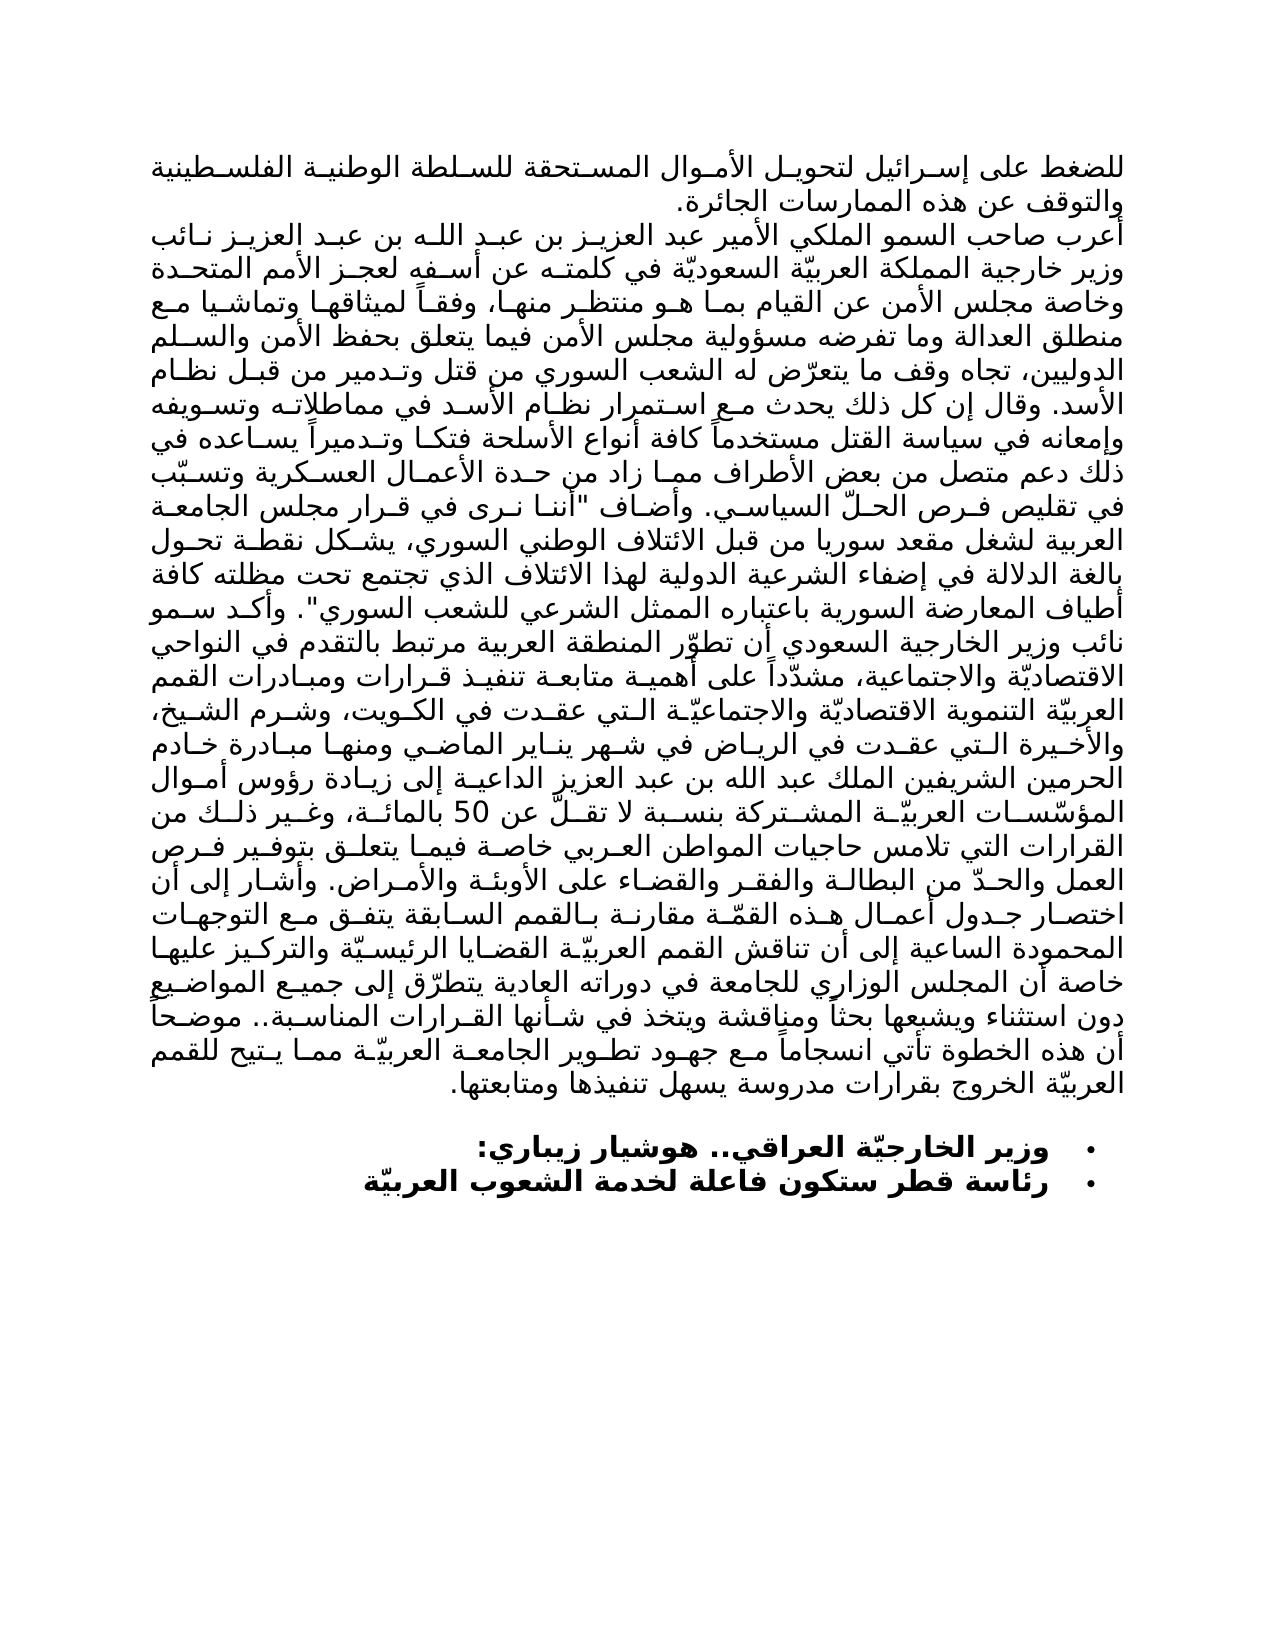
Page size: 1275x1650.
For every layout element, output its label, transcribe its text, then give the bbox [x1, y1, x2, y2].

list رئاسة قطر ستكون فاعلة لخدمة الشعوب العربيّة [150, 1164, 1087, 1198]
list وزير الخارجيّة العراقي.. هوشيار زيباري: [150, 1130, 1087, 1164]
text أعرب صاحب السمو الملكي الأمير عبد العزيز بن عبد الله بن عبد العزيز نائب وزير خارجية المملكة العربيّة السعوديّة في كلمته عن أسفه لعجز الأمم المتحدة وخاصة مجلس الأمن عن القيام بما هو منتظر منها، وفقاً لميثاقها وتماشيا مع منطلق العدالة وما تفرضه مسؤولية مجلس الأمن فيما يتعلق بحفظ الأمن والسلم الدوليين، تجاه وقف ما يتعرّض له الشعب السوري من قتل وتدمير من قبل نظام الأسد. وقال إن كل ذلك يحدث مع استمرار نظام الأسد في مماطلاته وتسويفه وإمعانه في سياسة القتل مستخدماً كافة أنواع الأسلحة فتكا وتدميراً يساعده في ذلك دعم متصل من بعض الأطراف مما زاد من حدة الأعمال العسكرية وتسبّب في تقليص فرص الحلّ السياسي. وأضاف "أننا نرى في قرار مجلس الجامعة العربية لشغل مقعد سوريا من قبل الائتلاف الوطني السوري، يشكل نقطة تحول بالغة الدلالة في إضفاء الشرعية الدولية لهذا الائتلاف الذي تجتمع تحت مظلته كافة أطياف المعارضة السورية باعتباره الممثل الشرعي للشعب السوري". وأكد سمو نائب وزير الخارجية السعودي أن تطوّر المنطقة العربية مرتبط بالتقدم في النواحي الاقتصاديّة والاجتماعية، مشدّداً على أهمية متابعة تنفيذ قرارات ومبادرات القمم العربيّة التنموية الاقتصاديّة والاجتماعيّة التي عقدت في الكويت، وشرم الشيخ، والأخيرة التي عقدت في الرياض في شهر يناير الماضي ومنها مبادرة خادم الحرمين الشريفين الملك عبد الله بن عبد العزيز الداعية إلى زيادة رؤوس أموال المؤسّسات العربيّة المشتركة بنسبة لا تقلّ عن 50 بالمائة، وغير ذلك من القرارات التي تلامس حاجيات المواطن العربي خاصة فيما يتعلق بتوفير فرص العمل والحدّ من البطالة والفقر والقضاء على الأوبئة والأمراض. وأشار إلى أن اختصار جدول أعمال هذه القمّة مقارنة بالقمم السابقة يتفق مع التوجهات المحمودة الساعية إلى أن تناقش القمم العربيّة القضايا الرئيسيّة والتركيز عليها خاصة أن المجلس الوزاري للجامعة في دوراته العادية يتطرّق إلى جميع المواضيع دون استثناء ويشبعها بحثاً ومناقشة ويتخذ في شأنها القرارات المناسبة.. موضحاً أن هذه الخطوة تأتي انسجاماً مع جهود تطوير الجامعة العربيّة مما يتيح للقمم العربيّة الخروج بقرارات مدروسة يسهل تنفيذها ومتابعتها. [150, 218, 1125, 1101]
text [150, 150, 1125, 218]
